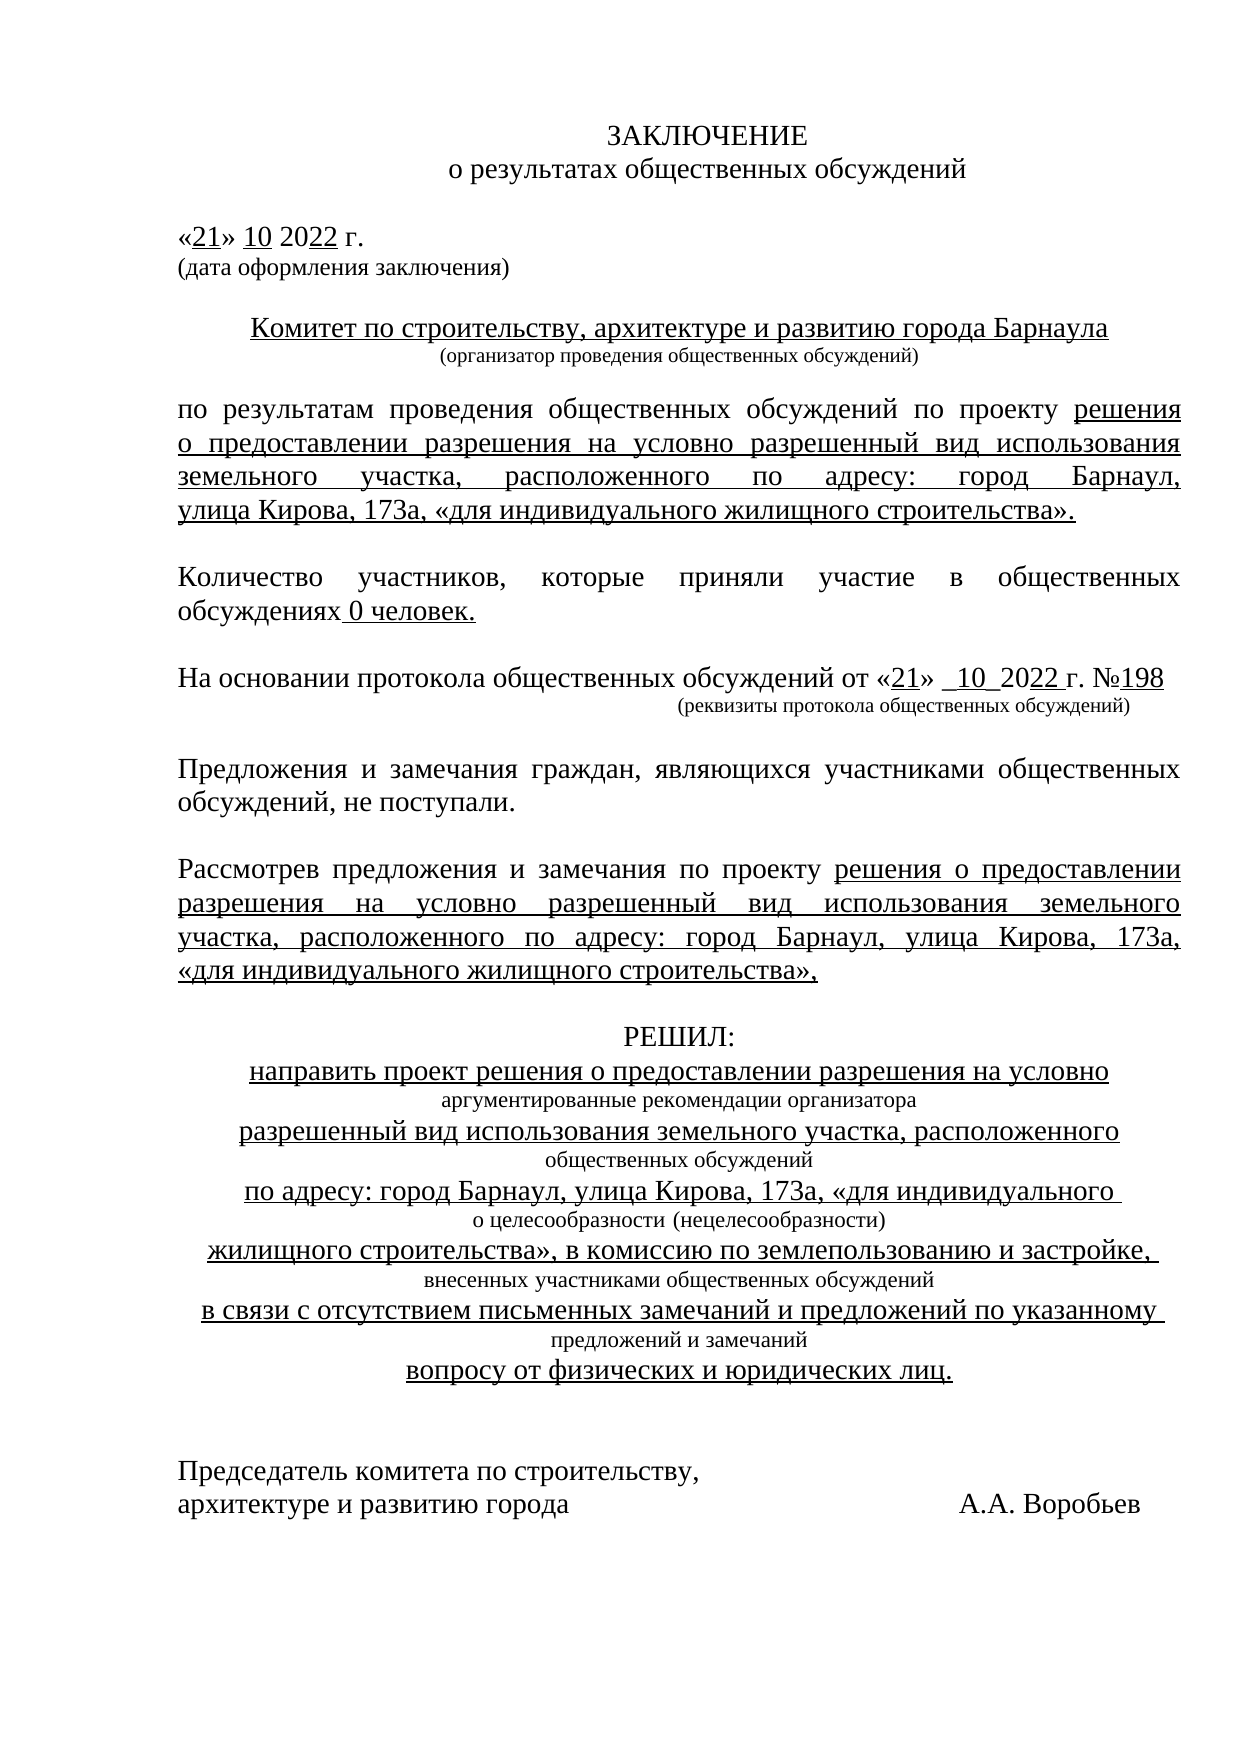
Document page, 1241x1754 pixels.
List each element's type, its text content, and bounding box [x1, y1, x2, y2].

text «21» 10 2022 г. [177, 219, 1181, 252]
text направить проект решения о предоставлении разрешения на условно аргументированные рекомендации организатора [177, 1053, 1181, 1113]
text предложений и замечаний [177, 1326, 1181, 1352]
text по адресу: город Барнаул, улица Кирова, 173а, «для индивидуального [177, 1173, 1181, 1206]
text в связи с отсутствием письменных замечаний и предложений по указанному [177, 1292, 1181, 1326]
text (дата оформления заключения) [177, 252, 1181, 281]
text жилищного строительства», в комиссию по землепользованию и застройке, [177, 1232, 1181, 1266]
text по результатам проведения общественных обсуждений по проекту решения о предоставлении разрешения на условно разрешенный вид использования земельного участка, расположенного по адресу: город Барнаул, улица Кирова, 173а, «для индивидуального жилищного строительства». [177, 391, 1181, 454]
text Количество участников, которые приняли участие в общественных обсуждениях 0 человек. [177, 559, 1181, 626]
text по результатам проведения общественных обсуждений по проекту решения о предоставлении разрешения на условно разрешенный вид использования земельного участка, расположенного по адресу: город Барнаул, улица Кирова, 173а, «для индивидуального жилищного строительства». [177, 489, 1181, 526]
table_header Председатель комитета по строительству, архитектуре и развитию города [170, 1453, 871, 1520]
text Предложения и замечания граждан, являющихся участниками общественных обсуждений, не поступали. [177, 751, 1181, 818]
table_header А.А. Воробьев [871, 1453, 1152, 1520]
text (организатор проведения общественных обсуждений) [177, 343, 1181, 367]
text разрешенный вид использования земельного участка, расположенного общественных обсуждений [177, 1113, 1181, 1173]
text внесенных участниками общественных обсуждений [177, 1266, 1181, 1292]
text РЕШИЛ: [177, 1019, 1181, 1053]
text о целесообразности (нецелесообразности) [177, 1206, 1181, 1232]
text по результатам проведения общественных обсуждений по проекту решения о предоставлении разрешения на условно разрешенный вид использования земельного участка, расположенного по адресу: город Барнаул, улица Кирова, 173а, «для индивидуального жилищного строительства». [177, 455, 1181, 488]
text Рассмотрев предложения и замечания по проекту решения о предоставлении разрешения на условно разрешенный вид использования земельного участка, расположенного по адресу: город Барнаул, улица Кирова, 173а, «для индивидуального жилищного строительства», [177, 852, 1181, 914]
text ЗАКЛЮЧЕНИЕ [177, 118, 1181, 152]
text Рассмотрев предложения и замечания по проекту решения о предоставлении разрешения на условно разрешенный вид использования земельного участка, расположенного по адресу: город Барнаул, улица Кирова, 173а, «для индивидуального жилищного строительства», [177, 949, 1181, 986]
text (реквизиты протокола общественных обсуждений) [177, 693, 1181, 717]
text Комитет по строительству, архитектуре и развитию города Барнаула [177, 310, 1181, 343]
text о результатах общественных обсуждений [177, 152, 1181, 185]
text Рассмотрев предложения и замечания по проекту решения о предоставлении разрешения на условно разрешенный вид использования земельного участка, расположенного по адресу: город Барнаул, улица Кирова, 173а, «для индивидуального жилищного строительства», [177, 915, 1181, 948]
text вопросу от физических и юридических лиц. [177, 1352, 1181, 1386]
text На основании протокола общественных обсуждений от «21» _10_2022 г. №198 [177, 660, 1181, 693]
